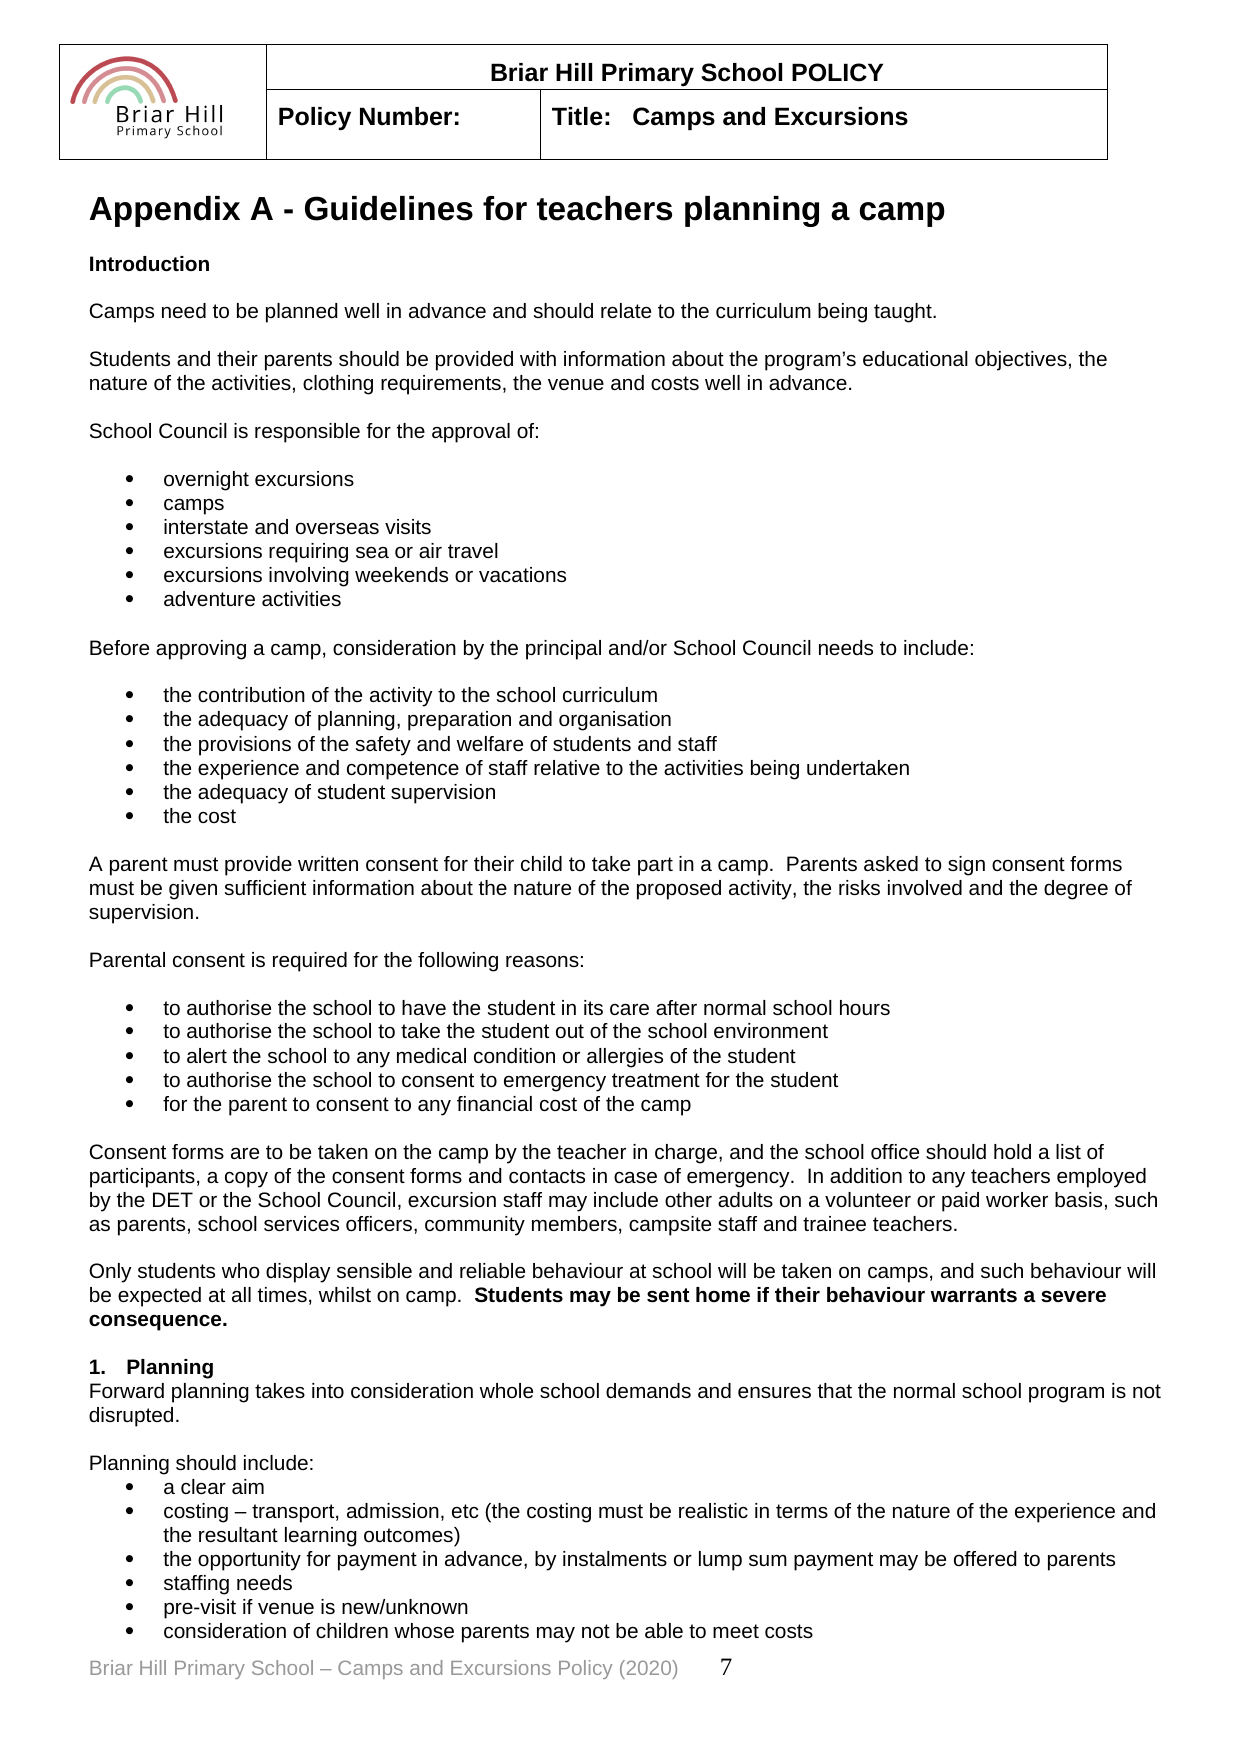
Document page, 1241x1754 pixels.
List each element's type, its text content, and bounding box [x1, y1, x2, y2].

list a clear aim [126, 1475, 1165, 1499]
list pre-visit if venue is new/unknown [126, 1595, 1165, 1619]
list the contribution of the activity to the school curriculum [126, 683, 1165, 707]
list for the parent to consent to any financial cost of the camp [126, 1092, 1165, 1116]
list to authorise the school to have the student in its care after normal school hours [126, 995, 1165, 1019]
list to authorise the school to take the student out of the school environment [126, 1019, 1165, 1043]
text A parent must provide written consent for their child to take part in a camp. Parents asked to sign consent forms must be given sufficient information about the nature of the proposed activity, the risks involved and the degree of supervision. [89, 852, 1165, 923]
text Before approving a camp, consideration by the principal and/or School Council needs to include: [89, 635, 1165, 659]
text Only students who display sensible and reliable behaviour at school will be taken on camps, and such behaviour will be expected at all times, whilst on camp. Students may be sent home if their behaviour warrants a severe consequence. [89, 1259, 1165, 1331]
text Planning should include: [89, 1451, 1165, 1475]
list to authorise the school to consent to emergency treatment for the student [126, 1067, 1165, 1092]
text Students and their parents should be provided with information about the program’s educational objectives, the nature of the activities, clothing requirements, the venue and costs well in advance. [89, 347, 1165, 395]
list adventure activities [126, 587, 1165, 611]
text Camps need to be planned well in advance and should relate to the curriculum being taught. [89, 299, 1165, 323]
list excursions involving weekends or vacations [126, 563, 1165, 587]
list the adequacy of student supervision [126, 779, 1165, 803]
list the adequacy of planning, preparation and organisation [126, 707, 1165, 731]
list camps [126, 491, 1165, 515]
text Consent forms are to be taken on the camp by the teacher in charge, and the school office should hold a list of participants, a copy of the consent forms and contacts in case of emergency. In addition to any teachers employed by the DET or the School Council, excursion staff may include other adults on a volunteer or paid worker basis, such as parents, school services officers, community members, campsite staff and trainee teachers. [89, 1139, 1165, 1235]
list the opportunity for payment in advance, by instalments or lump sum payment may be offered to parents [126, 1547, 1165, 1571]
list overnight excursions [126, 467, 1165, 491]
list the provisions of the safety and welfare of students and staff [126, 731, 1165, 755]
list costing – transport, admission, etc (the costing must be realistic in terms of the nature of the experience and the resultant learning outcomes) [126, 1499, 1165, 1547]
text Parental consent is required for the following reasons: [89, 947, 1165, 971]
list consideration of children whose parents may not be able to meet costs [126, 1619, 1165, 1643]
list staffing needs [126, 1571, 1165, 1595]
text Appendix A - Guidelines for teachers planning a camp Introduction [89, 189, 1165, 275]
list interstate and overseas visits [126, 515, 1165, 539]
picture [69, 54, 226, 139]
list the experience and competence of staff relative to the activities being undertaken [126, 755, 1165, 779]
text School Council is responsible for the approval of: [89, 419, 1165, 443]
list Planning [89, 1355, 1165, 1379]
list to alert the school to any medical condition or allergies of the student [126, 1043, 1165, 1067]
list the cost [126, 803, 1165, 828]
list excursions requiring sea or air travel [126, 539, 1165, 563]
text Forward planning takes into consideration whole school demands and ensures that the normal school program is not disrupted. [89, 1379, 1165, 1427]
